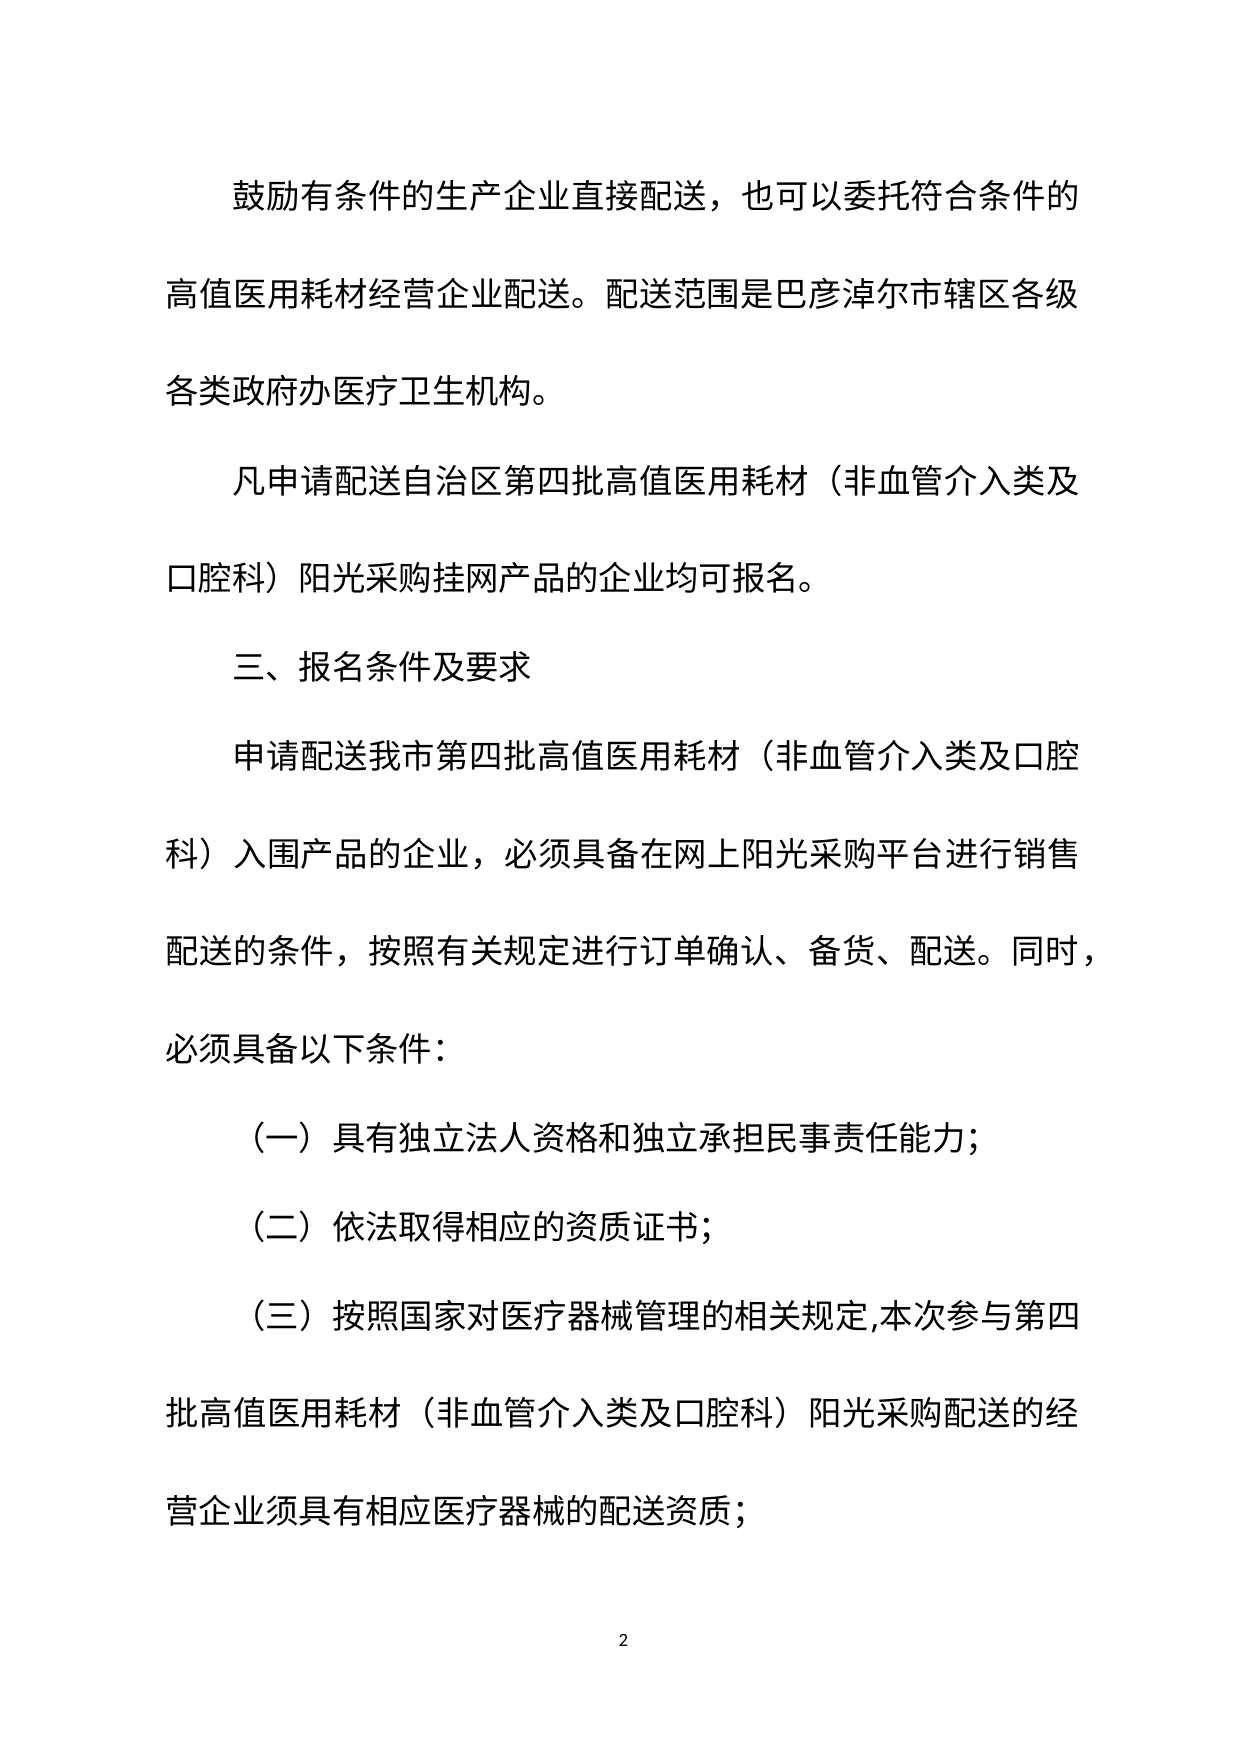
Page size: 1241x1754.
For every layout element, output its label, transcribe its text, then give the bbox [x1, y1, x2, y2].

text 鼓励有条件的生产企业直接配送，也可以委托符合条件的高值医用耗材经营企业配送。配送范围是巴彦淖尔市辖区各级各类政府办医疗卫生机构。 [165, 162, 1081, 422]
text 三、报名条件及要求 [165, 633, 1081, 698]
text （二）依法取得相应的资质证书； [165, 1192, 1081, 1257]
text 申请配送我市第四批高值医用耗材（非血管介入类及口腔科）入围产品的企业，必须具备在网上阳光采购平台进行销售配送的条件，按照有关规定进行订单确认、备货、配送。同时，必须具备以下条件： [165, 722, 1081, 1079]
text 凡申请配送自治区第四批高值医用耗材（非血管介入类及口腔科）阳光采购挂网产品的企业均可报名。 [165, 446, 1081, 608]
text （一）具有独立法人资格和独立承担民事责任能力； [165, 1103, 1081, 1168]
text （三）按照国家对医疗器械管理的相关规定,本次参与第四批高值医用耗材（非血管介入类及口腔科）阳光采购配送的经营企业须具有相应医疗器械的配送资质； [165, 1281, 1081, 1541]
